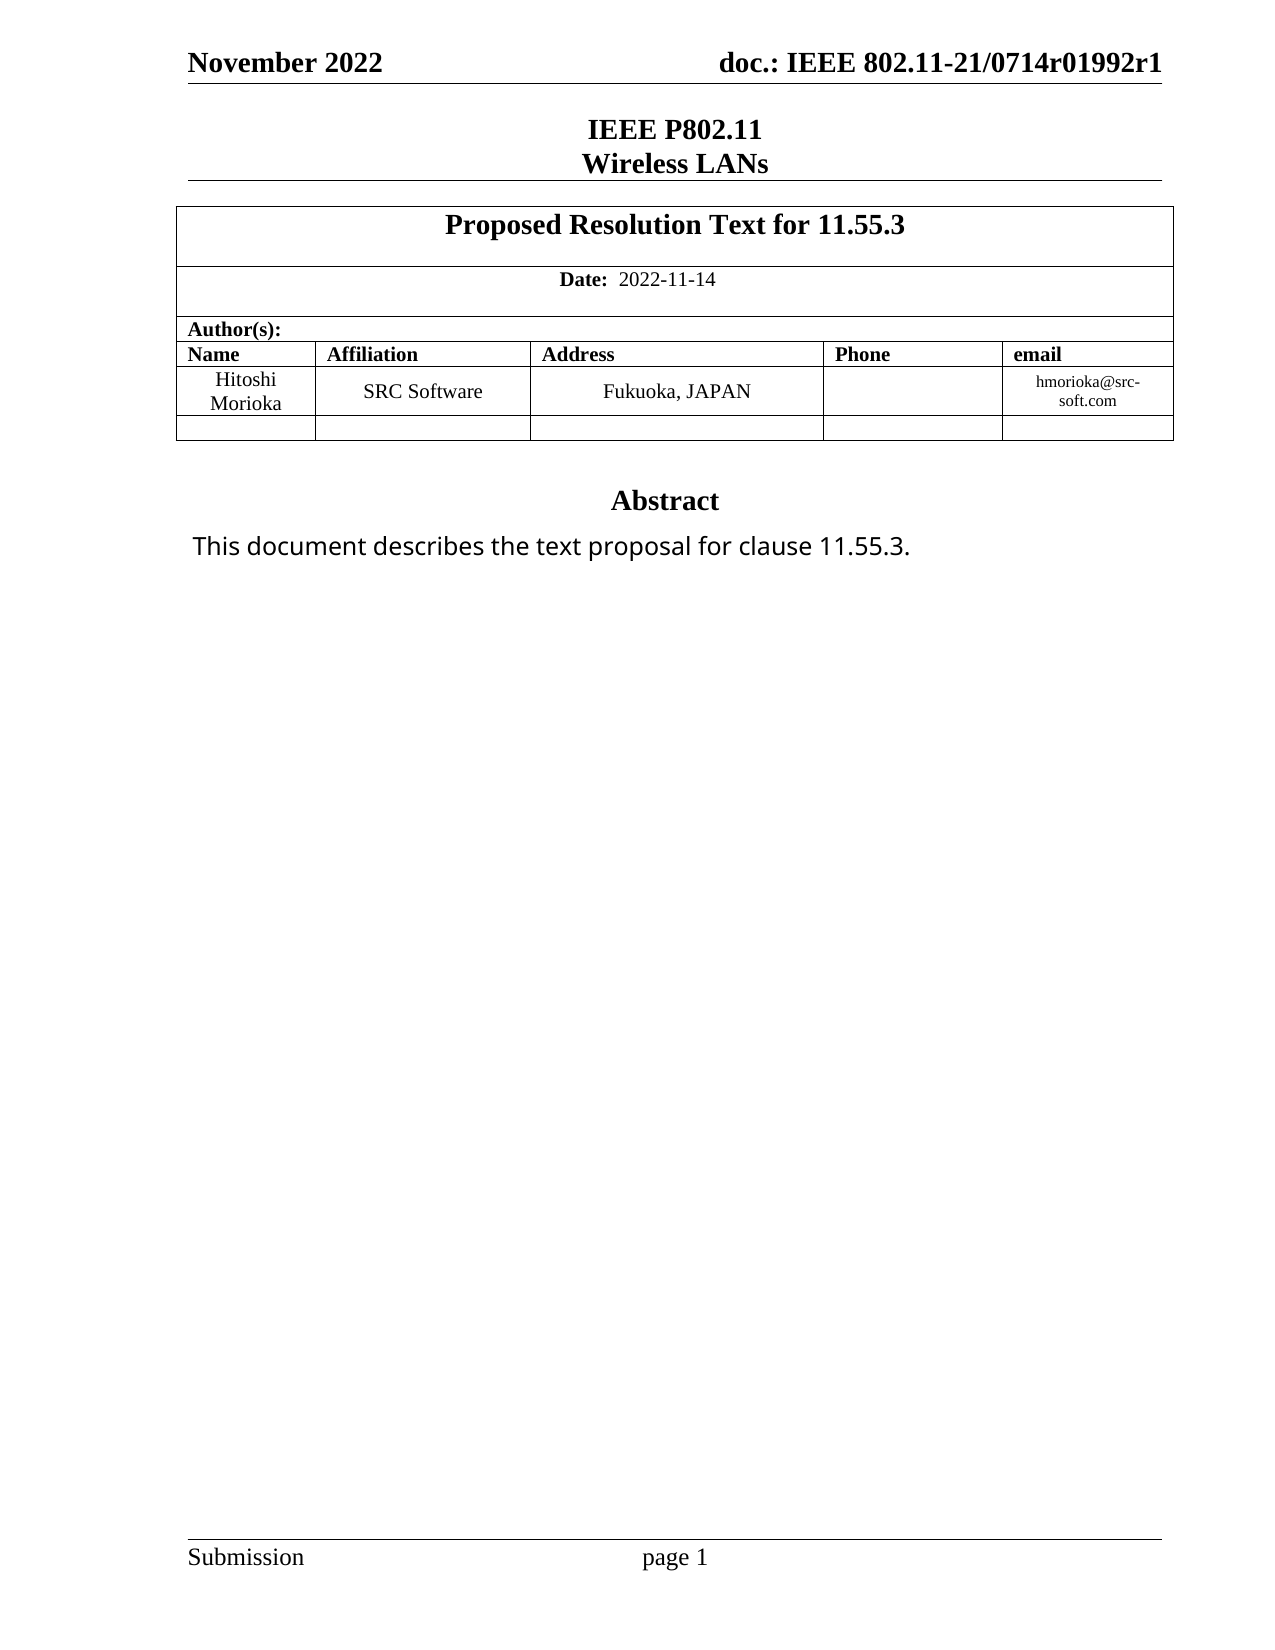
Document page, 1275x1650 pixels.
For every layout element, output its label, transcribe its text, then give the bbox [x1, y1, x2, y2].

table_cell SRC Software [316, 367, 530, 415]
table_cell Author(s): [177, 317, 1173, 341]
table_cell [1003, 416, 1173, 440]
table_cell [316, 416, 530, 440]
table_cell Affiliation [316, 342, 530, 366]
table_cell [824, 367, 1002, 415]
table_cell Address [531, 342, 823, 366]
table_cell [177, 416, 315, 440]
table_header Proposed Resolution Text for 11.55.3 [177, 207, 1173, 266]
table_cell email [1003, 342, 1173, 366]
text IEEE P802.11 Wireless LANs [187, 112, 1162, 181]
table_cell Fukuoka, JAPAN [531, 367, 823, 415]
table_cell [531, 416, 823, 440]
table_cell Name [177, 342, 315, 366]
table_cell [824, 416, 1002, 440]
table_cell Date: 2022-11-14 [177, 267, 1173, 316]
table_cell hmorioka@src-soft.com [1003, 367, 1173, 415]
table_cell Hitoshi Morioka [177, 367, 315, 415]
table_cell Phone [824, 342, 1002, 366]
